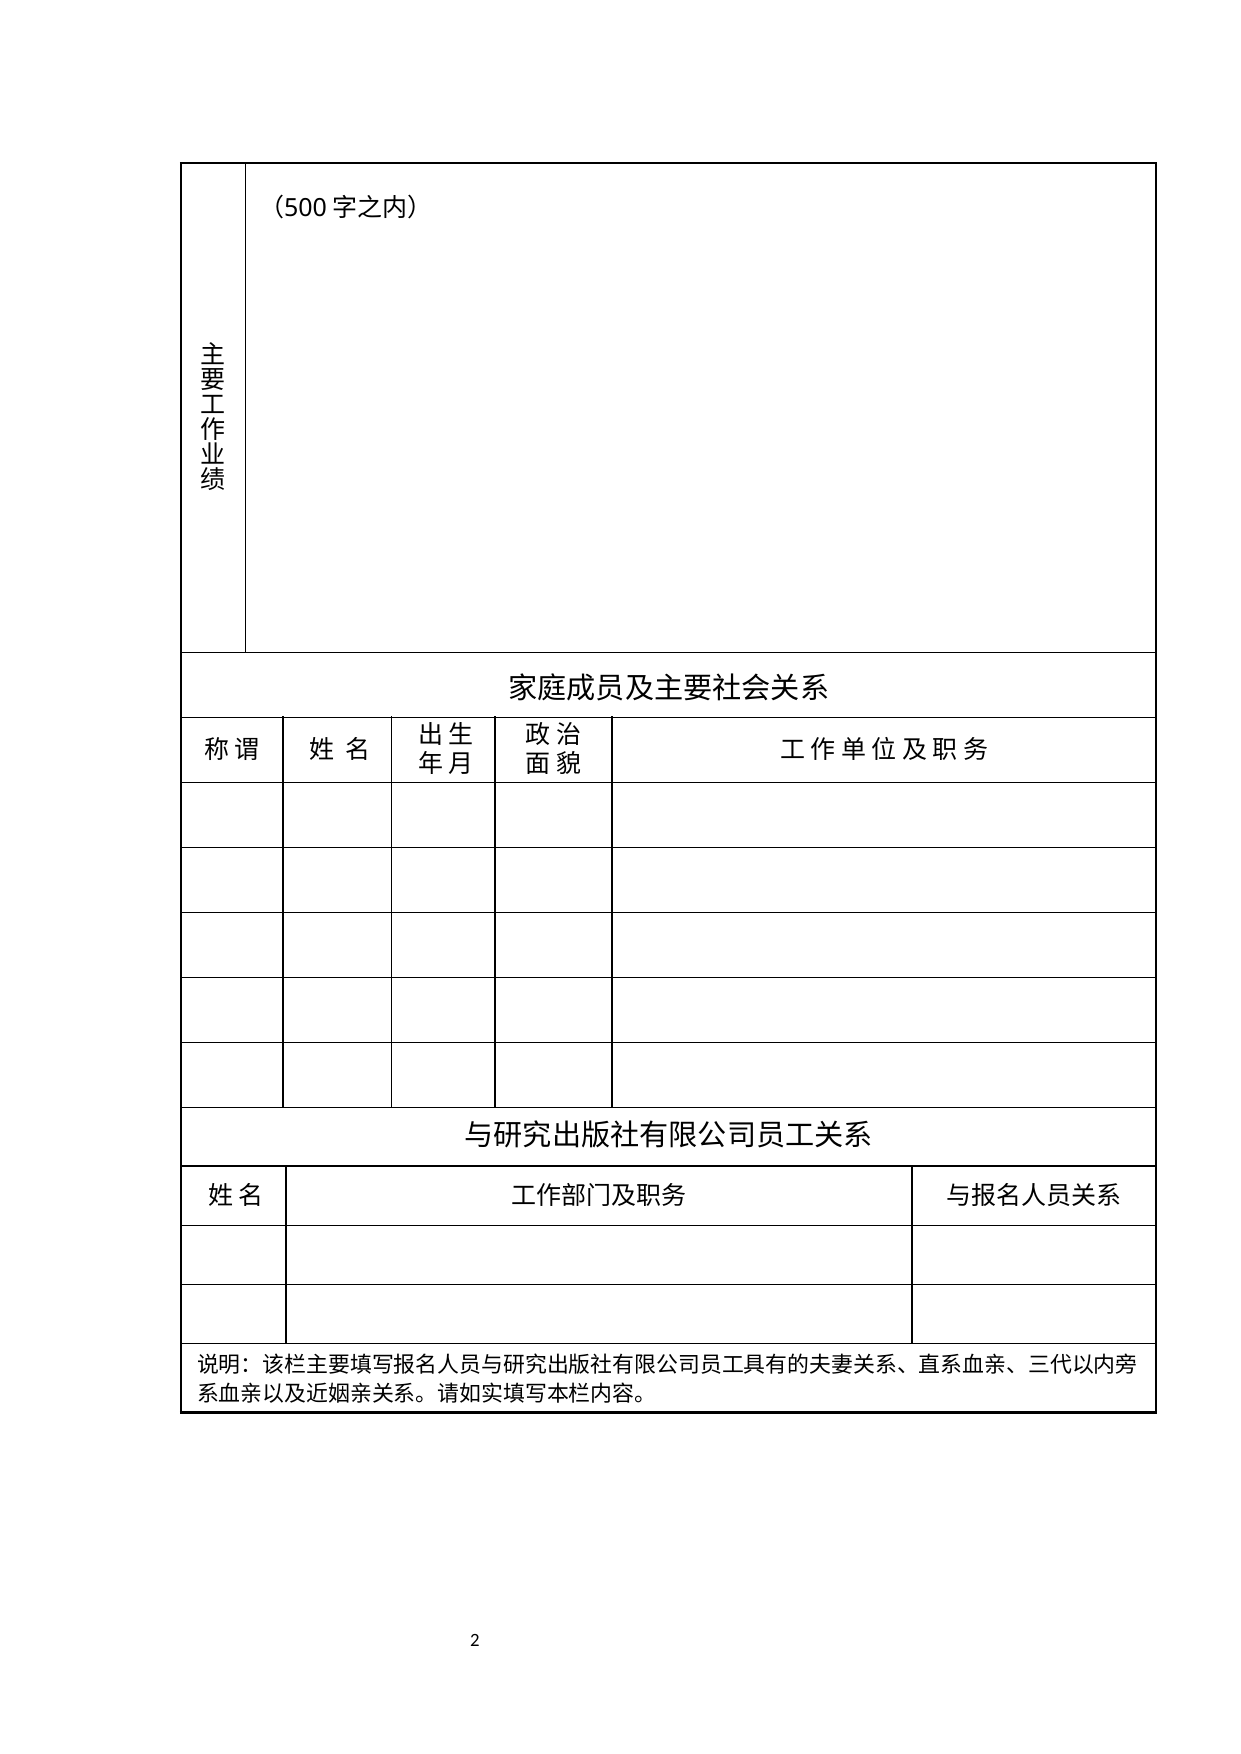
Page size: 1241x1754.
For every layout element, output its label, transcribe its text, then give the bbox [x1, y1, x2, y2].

table_cell 家庭成员及主要社会关系 （注：父、母、夫、妻、子、女等亲属） [182, 653, 1155, 716]
table_cell [182, 783, 282, 846]
table_cell [613, 848, 1155, 911]
table_cell 姓 名 [182, 1167, 285, 1224]
table_cell [284, 848, 391, 911]
table_cell [392, 848, 494, 911]
table_cell 工 作 单 位 及 职 务 [613, 718, 1155, 781]
table_cell 工作部门及职务 [287, 1167, 911, 1224]
table_cell [496, 848, 611, 911]
table_cell 出 生 年 月 [392, 718, 494, 781]
table_cell [287, 1226, 911, 1283]
table_cell [613, 1043, 1155, 1106]
table_cell [613, 913, 1155, 976]
table_cell [182, 913, 282, 976]
table_cell [392, 783, 494, 846]
table_cell 与报名人员关系 [913, 1167, 1155, 1224]
table_cell [496, 783, 611, 846]
table_cell 说明：该栏主要填写报名人员与研究出版社有限公司员工具有的夫妻关系、直系血亲、三代以内旁系血亲以及近姻亲关系。请如实填写本栏内容。 [182, 1344, 1155, 1411]
table_cell 政 治 面 貌 [496, 718, 611, 781]
table_cell [182, 1043, 282, 1106]
table_cell （500字之内） [246, 164, 1155, 651]
table_cell [913, 1285, 1155, 1343]
table_cell [613, 978, 1155, 1041]
table_cell [496, 978, 611, 1041]
table_cell [182, 978, 282, 1041]
table_cell [496, 1043, 611, 1106]
table_cell [182, 1226, 285, 1283]
table_cell [392, 1043, 494, 1106]
table_cell [284, 978, 391, 1041]
table_cell 姓 名 [284, 718, 391, 781]
table_cell [392, 978, 494, 1041]
table_cell [613, 783, 1155, 846]
table_cell [287, 1285, 911, 1343]
table_cell [284, 1043, 391, 1106]
table_cell 称 谓 [182, 718, 282, 781]
table_cell [284, 913, 391, 976]
table_cell [392, 913, 494, 976]
table_cell 主要工作业绩 [182, 164, 245, 651]
table_cell [496, 913, 611, 976]
table_cell [182, 848, 282, 911]
table_cell 与研究出版社有限公司员工关系 [182, 1108, 1155, 1165]
table_cell [284, 783, 391, 846]
table_cell [913, 1226, 1155, 1283]
table_cell [182, 1285, 285, 1343]
